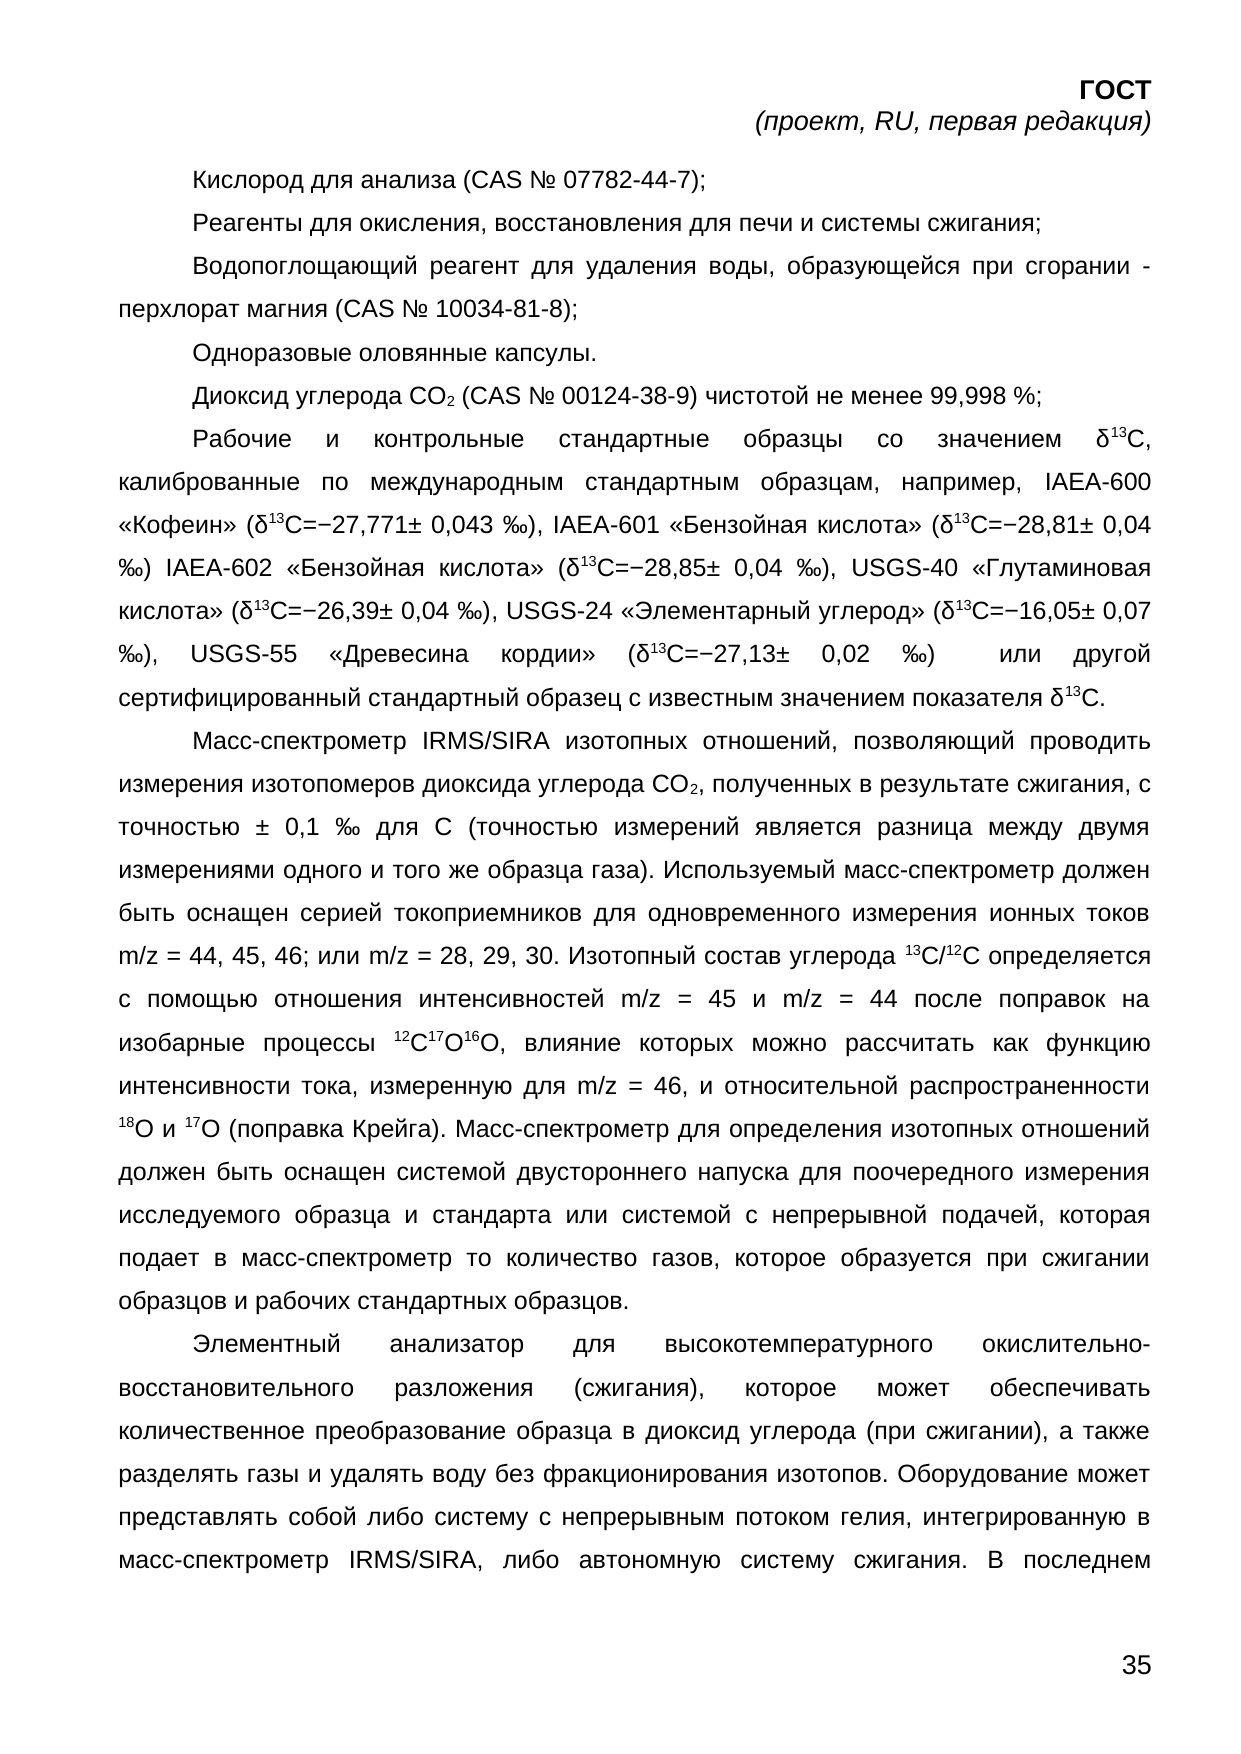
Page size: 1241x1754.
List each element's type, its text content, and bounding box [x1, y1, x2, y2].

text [118, 1329, 1152, 1574]
text Рабочие и контрольные стандартные образцы со значением δ13C, калиброванные по международным стандартным образцам, например, IAEA-600 «Кофеин» (δ13C=−27,771± 0,043 ‰), IAEA-601 «Бензойная кислота» (δ13C=−28,81± 0,04 ‰) IAEA-602 «Бензойная кислота» (δ13C=−28,85± 0,04 ‰), USGS-40 «Глутаминовая кислота» (δ13C=−26,39± 0,04 ‰), USGS-24 «Элементарный углерод» (δ13C=−16,05± 0,07 ‰), USGS-55 «Древесина кордии» (δ13C=−27,13± 0,02 ‰) или другой сертифицированный стандартный образец с известным значением показателя δ13C. [118, 424, 1152, 711]
text Водопоглощающий реагент для удаления воды, образующейся при сгорании - перхлорат магния (CAS № 10034-81-8); [118, 251, 1152, 323]
text Масс-спектрометр IRMS/SIRA изотопных отношений, позволяющий проводить измерения изотопомеров диоксида углерода CO2, полученных в результате сжигания, с точностью ± 0,1 ‰ для C (точностью измерений является разница между двумя измерениями одного и того же образца газа). Используемый масс-спектрометр должен быть оснащен серией токоприемников для одновременного измерения ионных токов m/z = 44, 45, 46; или m/z = 28, 29, 30. Изотопный состав углерода 13C/12C определяется с помощью отношения интенсивностей m/z = 45 и m/z = 44 после поправок на изобарные процессы 12C17O16O, влияние которых можно рассчитать как функцию интенсивности тока, измеренную для m/z = 46, и относительной распространенности 18O и 17O (поправка Крейга). Масс-спектрометр для определения изотопных отношений должен быть оснащен системой двустороннего напуска для поочередного измерения исследуемого образца и стандарта или системой с непрерывной подачей, которая подает в масс-спектрометр то количество газов, которое образуется при сжигании образцов и рабочих стандартных образцов. [118, 726, 1152, 1315]
text Диоксид углерода CO2 (CAS № 00124-38-9) чистотой не менее 99,998 %; [118, 381, 1152, 409]
text Реагенты для окисления, восстановления для печи и системы сжигания; [118, 208, 1152, 237]
text Одноразовые оловянные капсулы. [118, 338, 1152, 366]
text Кислород для анализа (CAS № 07782-44-7); [118, 165, 1152, 194]
